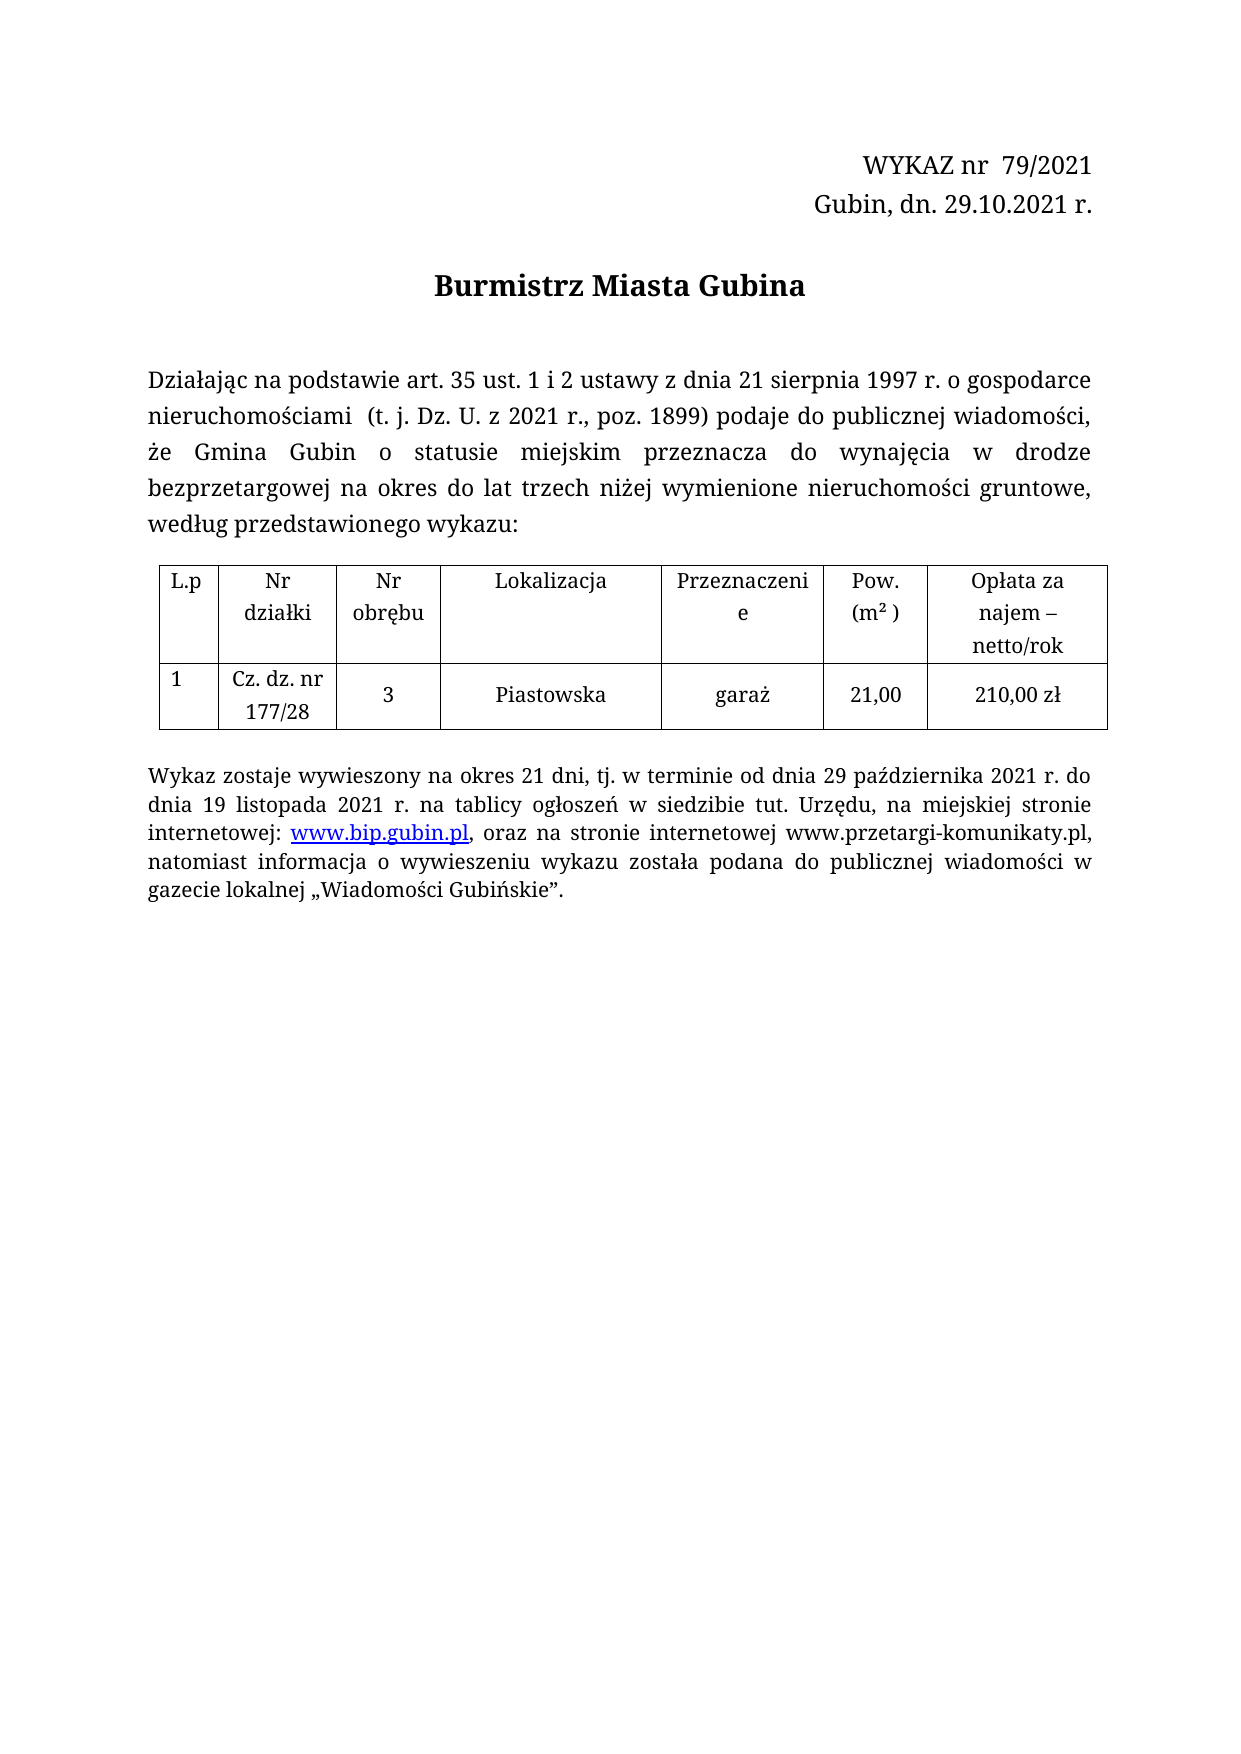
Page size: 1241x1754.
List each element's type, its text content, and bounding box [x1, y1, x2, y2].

table_cell Piastowska [441, 664, 661, 729]
table_header Opłata za najem – netto/rok [928, 566, 1107, 663]
table_cell 1 [160, 664, 218, 729]
table_header Nr działki [219, 566, 336, 663]
table_header Przeznaczenie [662, 566, 823, 663]
table_cell garaż [662, 664, 823, 729]
text Burmistrz Miasta Gubina [148, 265, 1093, 305]
table_cell 210,00 zł [928, 664, 1107, 729]
table_header Nr obrębu [337, 566, 440, 663]
table_header Lokalizacja [441, 566, 661, 663]
text WYKAZ nr 79/2021 [148, 148, 1093, 182]
text Gubin, dn. 29.10.2021 r. [148, 187, 1093, 221]
table_cell 21,00 [824, 664, 927, 729]
table_header Pow. (m² ) [824, 566, 927, 663]
text Działając na podstawie art. 35 ust. 1 i 2 ustawy z dnia 21 sierpnia 1997 r. o gospodarce nieruchomościami (t. j. Dz. U. z 2021 r., poz. 1899) podaje do publicznej wiadomości, że Gmina Gubin o statusie miejskim przeznacza do wynajęcia w drodze bezprzetargowej na okres do lat trzech niżej wymienione nieruchomości gruntowe, według przedstawionego wykazu: [148, 364, 1093, 539]
text Wykaz zostaje wywieszony na okres 21 dni, tj. w terminie od dnia 29 października 2021 r. do dnia 19 listopada 2021 r. na tablicy ogłoszeń w siedzibie tut. Urzędu, na miejskiej stronie internetowej: www.bip.gubin.pl, oraz na stronie internetowej www.przetargi-komunikaty.pl, natomiast informacja o wywieszeniu wykazu została podana do publicznej wiadomości w gazecie lokalnej „Wiadomości Gubińskie”. [148, 761, 1093, 904]
table_header L.p [160, 566, 218, 663]
table_cell 3 [337, 664, 440, 729]
table_cell Cz. dz. nr 177/28 [219, 664, 336, 729]
